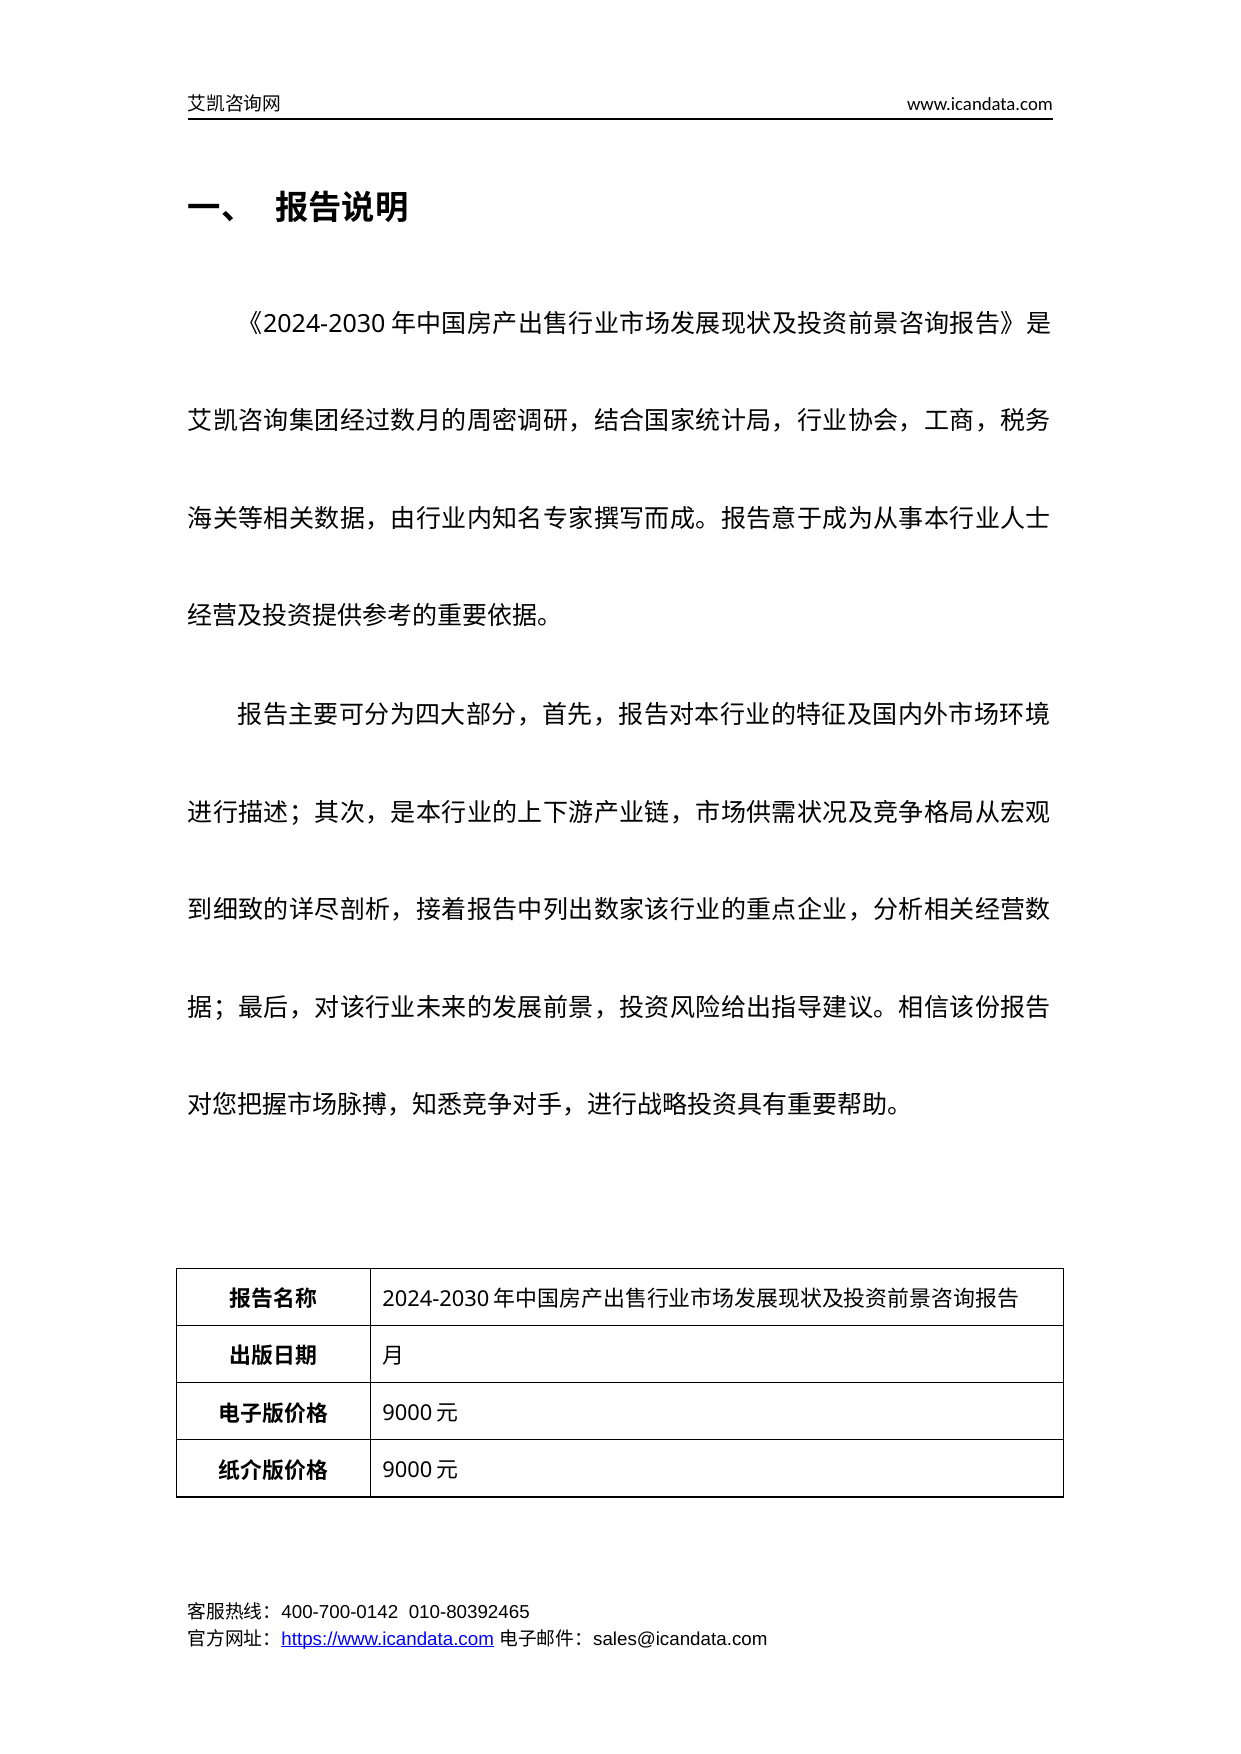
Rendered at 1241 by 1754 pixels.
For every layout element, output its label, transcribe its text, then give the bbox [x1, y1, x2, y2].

subtitle 报告说明 [187, 172, 1053, 237]
table_cell 电子版价格 [177, 1383, 370, 1439]
table_cell 9000元 [371, 1383, 1063, 1439]
table_header 2024-2030年中国房产出售行业市场发展现状及投资前景咨询报告 [371, 1269, 1063, 1325]
table_cell 月 [371, 1326, 1063, 1382]
table_header 报告名称 [177, 1269, 370, 1325]
table_cell 9000元 [371, 1440, 1063, 1496]
text 报告主要可分为四大部分，首先，报告对本行业的特征及国内外市场环境进行描述；其次，是本行业的上下游产业链，市场供需状况及竞争格局从宏观到细致的详尽剖析，接着报告中列出数家该行业的重点企业，分析相关经营数据；最后，对该行业未来的发展前景，投资风险给出指导建议。相信该份报告对您把握市场脉搏，知悉竞争对手，进行战略投资具有重要帮助。 [187, 681, 1053, 1136]
table_cell 出版日期 [177, 1326, 370, 1382]
table_cell 纸介版价格 [177, 1440, 370, 1496]
text 《2024-2030年中国房产出售行业市场发展现状及投资前景咨询报告》是艾凯咨询集团经过数月的周密调研，结合国家统计局，行业协会，工商，税务海关等相关数据，由行业内知名专家撰写而成。报告意于成为从事本行业人士经营及投资提供参考的重要依据。 [187, 289, 1053, 646]
